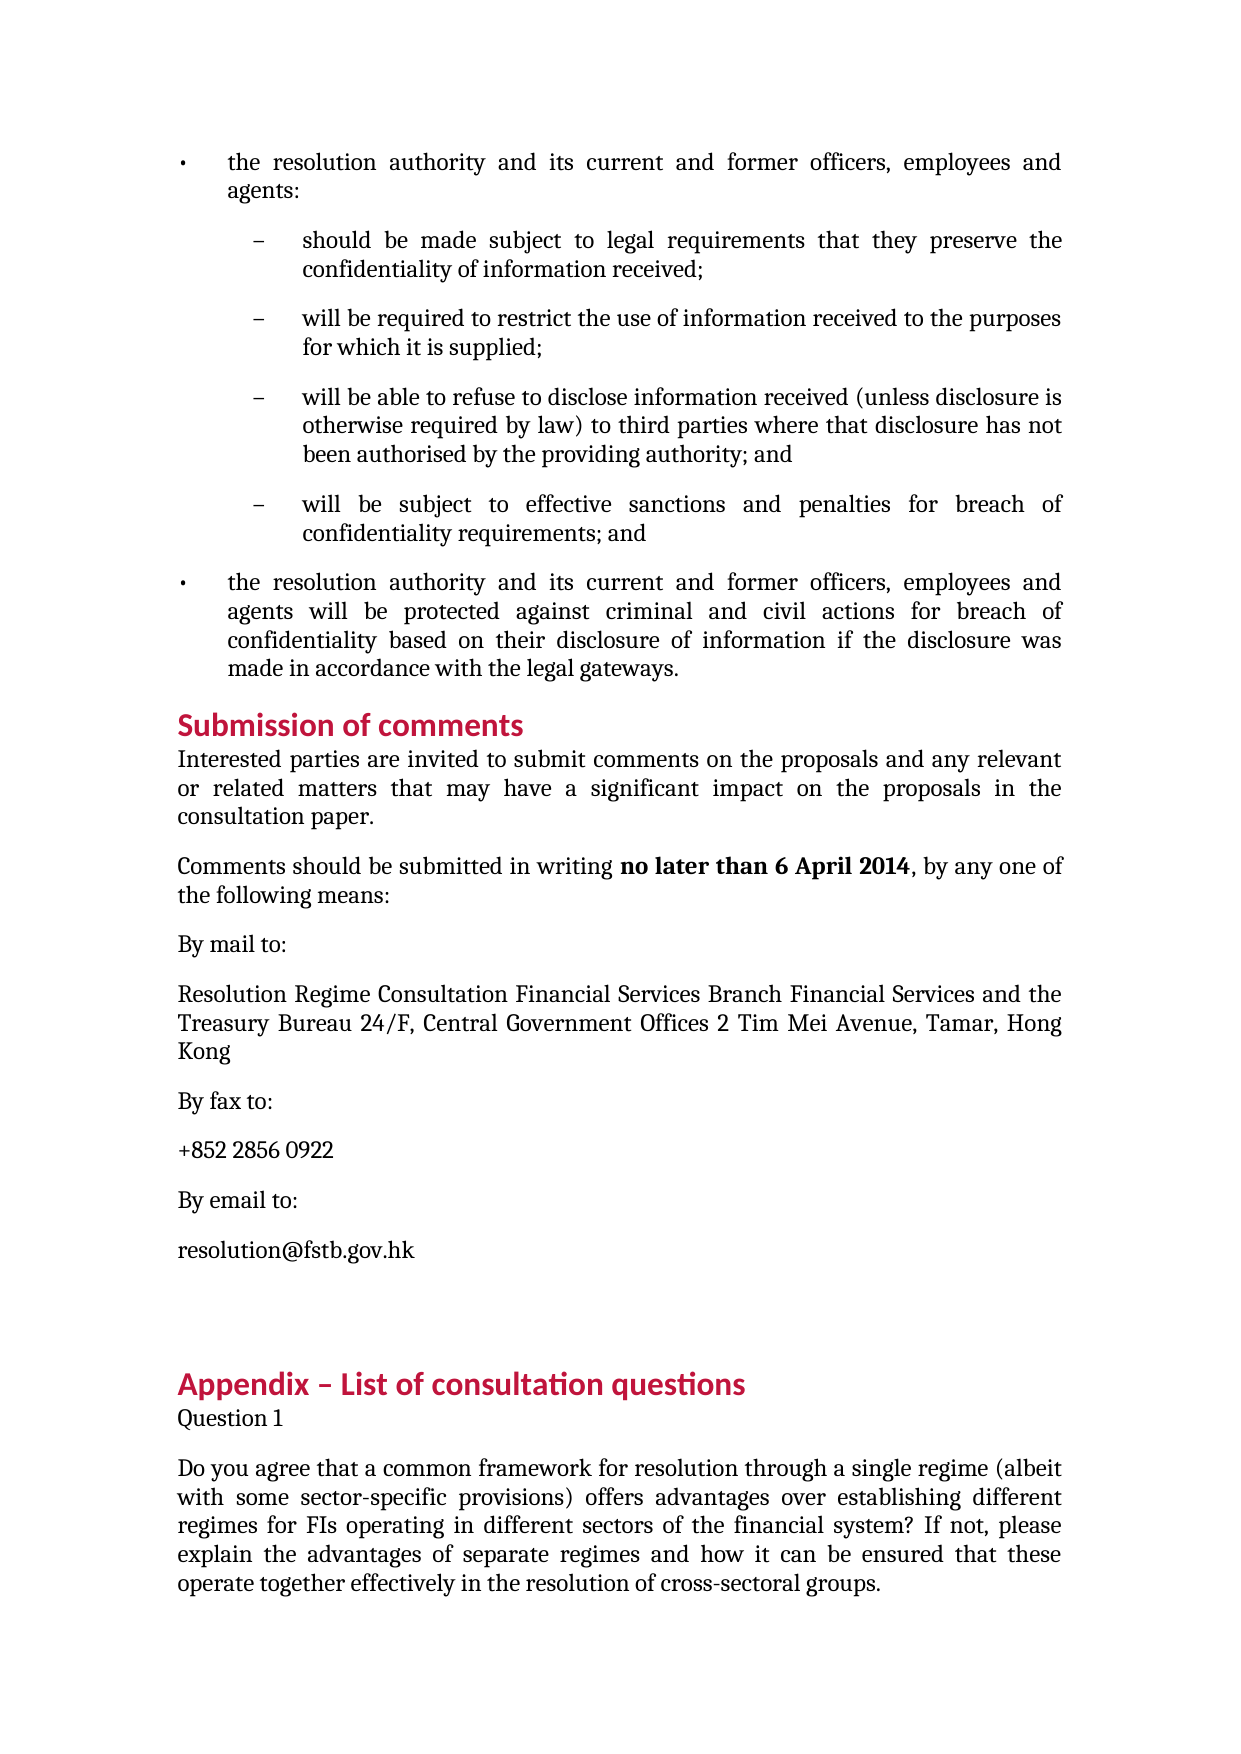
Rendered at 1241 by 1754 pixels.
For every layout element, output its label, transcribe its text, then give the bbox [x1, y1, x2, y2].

list the resolution authority and its current and former officers, employees and agents will be protected against criminal and civil actions for breach of confidentiality based on their disclosure of information if the disclosure was made in accordance with the legal gateways. [177, 568, 1063, 683]
subtitle Appendix – List of consultation questions [177, 1363, 1063, 1404]
text Interested parties are invited to submit comments on the proposals and any relevant or related matters that may have a significant impact on the proposals in the consultation paper. [177, 745, 1063, 831]
list will be required to restrict the use of information received to the purposes for which it is supplied; [252, 304, 1063, 362]
list should be made subject to legal requirements that they preserve the confidentiality of information received; [252, 226, 1063, 283]
text Comments should be submitted in writing no later than 6 April 2014, by any one of the following means: [177, 852, 1063, 909]
subtitle Submission of comments [177, 704, 1063, 745]
list the resolution authority and its current and former officers, employees and agents: [177, 148, 1063, 205]
list will be able to refuse to disclose information received (unless disclosure is otherwise required by law) to third parties where that disclosure has not been authorised by the providing authority; and [252, 383, 1063, 469]
list will be subject to effective sanctions and penalties for breach of confidentiality requirements; and [252, 490, 1063, 547]
